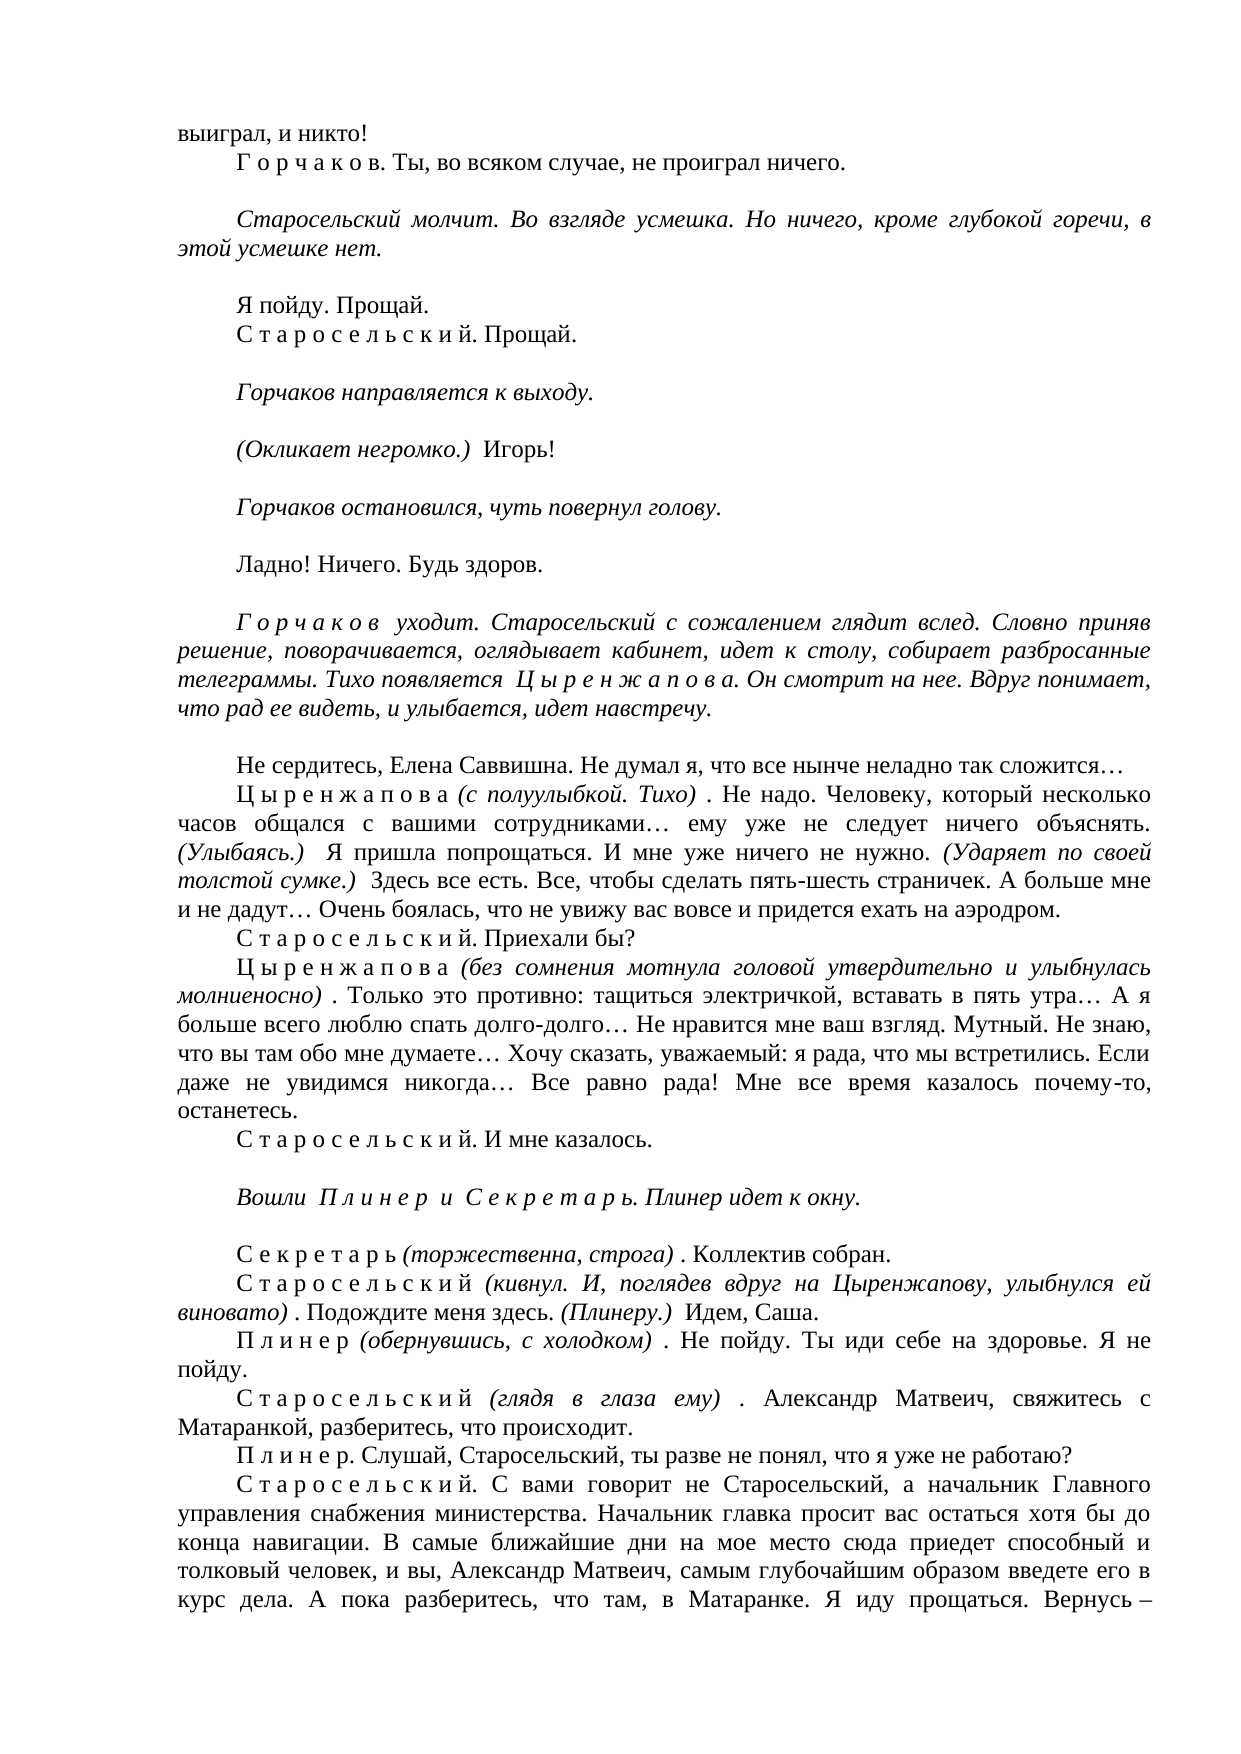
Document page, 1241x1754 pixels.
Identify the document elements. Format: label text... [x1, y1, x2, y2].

text Горчаков остановился, чуть повернул голову. [177, 492, 1152, 521]
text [177, 118, 1152, 147]
text Старосельский молчит. Во взгляде усмешка. Но ничего, кроме глубокой горечи, в этой усмешке нет. [177, 204, 1152, 262]
text Вошли П л и н е р и С е к р е т а р ь. Плинер идет к окну. [177, 1182, 1152, 1211]
text Г о р ч а к о в. Ты, во всяком случае, не проиграл ничего. [177, 147, 1152, 176]
text П л и н е р (обернувшись, с холодком) . Не пойду. Ты иди себе на здоровье. Я не пойду. [177, 1326, 1152, 1383]
text Ц ы р е н ж а п о в а (без сомнения мотнула головой утвердительно и улыбнулась молниеносно) . Только это противно: тащиться электричкой, вставать в пять утра… А я больше всего люблю спать долго-долго… Не нравится мне ваш взгляд. Мутный. Не знаю, что вы там обо мне думаете… Хочу сказать, уважаемый: я рада, что мы встретились. Если даже не увидимся никогда… Все равно рада! Мне все время казалось почему-то, останетесь. [177, 952, 1152, 1124]
text Горчаков направляется к выходу. [177, 377, 1152, 406]
text С е к р е т а р ь (торжественна, строга) . Коллектив собран. [177, 1239, 1152, 1268]
text Г о р ч а к о в уходит. Старосельский с сожалением глядит вслед. Словно приняв решение, поворачивается, оглядывает кабинет, идет к столу, собирает разбросанные телеграммы. Тихо появляется Ц ы р е н ж а п о в а. Он смотрит на нее. Вдруг понимает, что рад ее видеть, и улыбается, идет навстречу. [177, 607, 1152, 722]
text Ц ы р е н ж а п о в а (с полуулыбкой. Тихо) . Не надо. Человеку, который несколько часов общался с вашими сотрудниками… ему уже не следует ничего объяснять. (Улыбаясь.) Я пришла попрощаться. И мне уже ничего не нужно. (Ударяет по своей толстой сумке.) Здесь все есть. Все, чтобы сделать пять-шесть страничек. А больше мне и не дадут… Очень боялась, что не увижу вас вовсе и придется ехать на аэродром. [177, 779, 1152, 923]
text С т а р о с е л ь с к и й (кивнул. И, поглядев вдруг на Цыренжапову, улыбнулся ей виновато) . Подождите меня здесь. (Плинеру.) Идем, Саша. [177, 1268, 1152, 1326]
text Ладно! Ничего. Будь здоров. [177, 549, 1152, 578]
text С т а р о с е л ь с к и й. Приехали бы? [177, 923, 1152, 952]
text Я пойду. Прощай. [177, 291, 1152, 319]
text Не сердитесь, Елена Саввишна. Не думал я, что все нынче неладно так сложится… [177, 751, 1152, 779]
text (Окликает негромко.) Игорь! [177, 434, 1152, 463]
text П л и н е р. Слушай, Старосельский, ты разве не понял, что я уже не работаю? [177, 1441, 1152, 1469]
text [177, 1469, 1152, 1613]
text С т а р о с е л ь с к и й. Прощай. [177, 319, 1152, 348]
text С т а р о с е л ь с к и й (глядя в глаза ему) . Александр Матвеич, свяжитесь с Матаранкой, разберитесь, что происходит. [177, 1383, 1152, 1441]
text С т а р о с е л ь с к и й. И мне казалось. [177, 1124, 1152, 1153]
